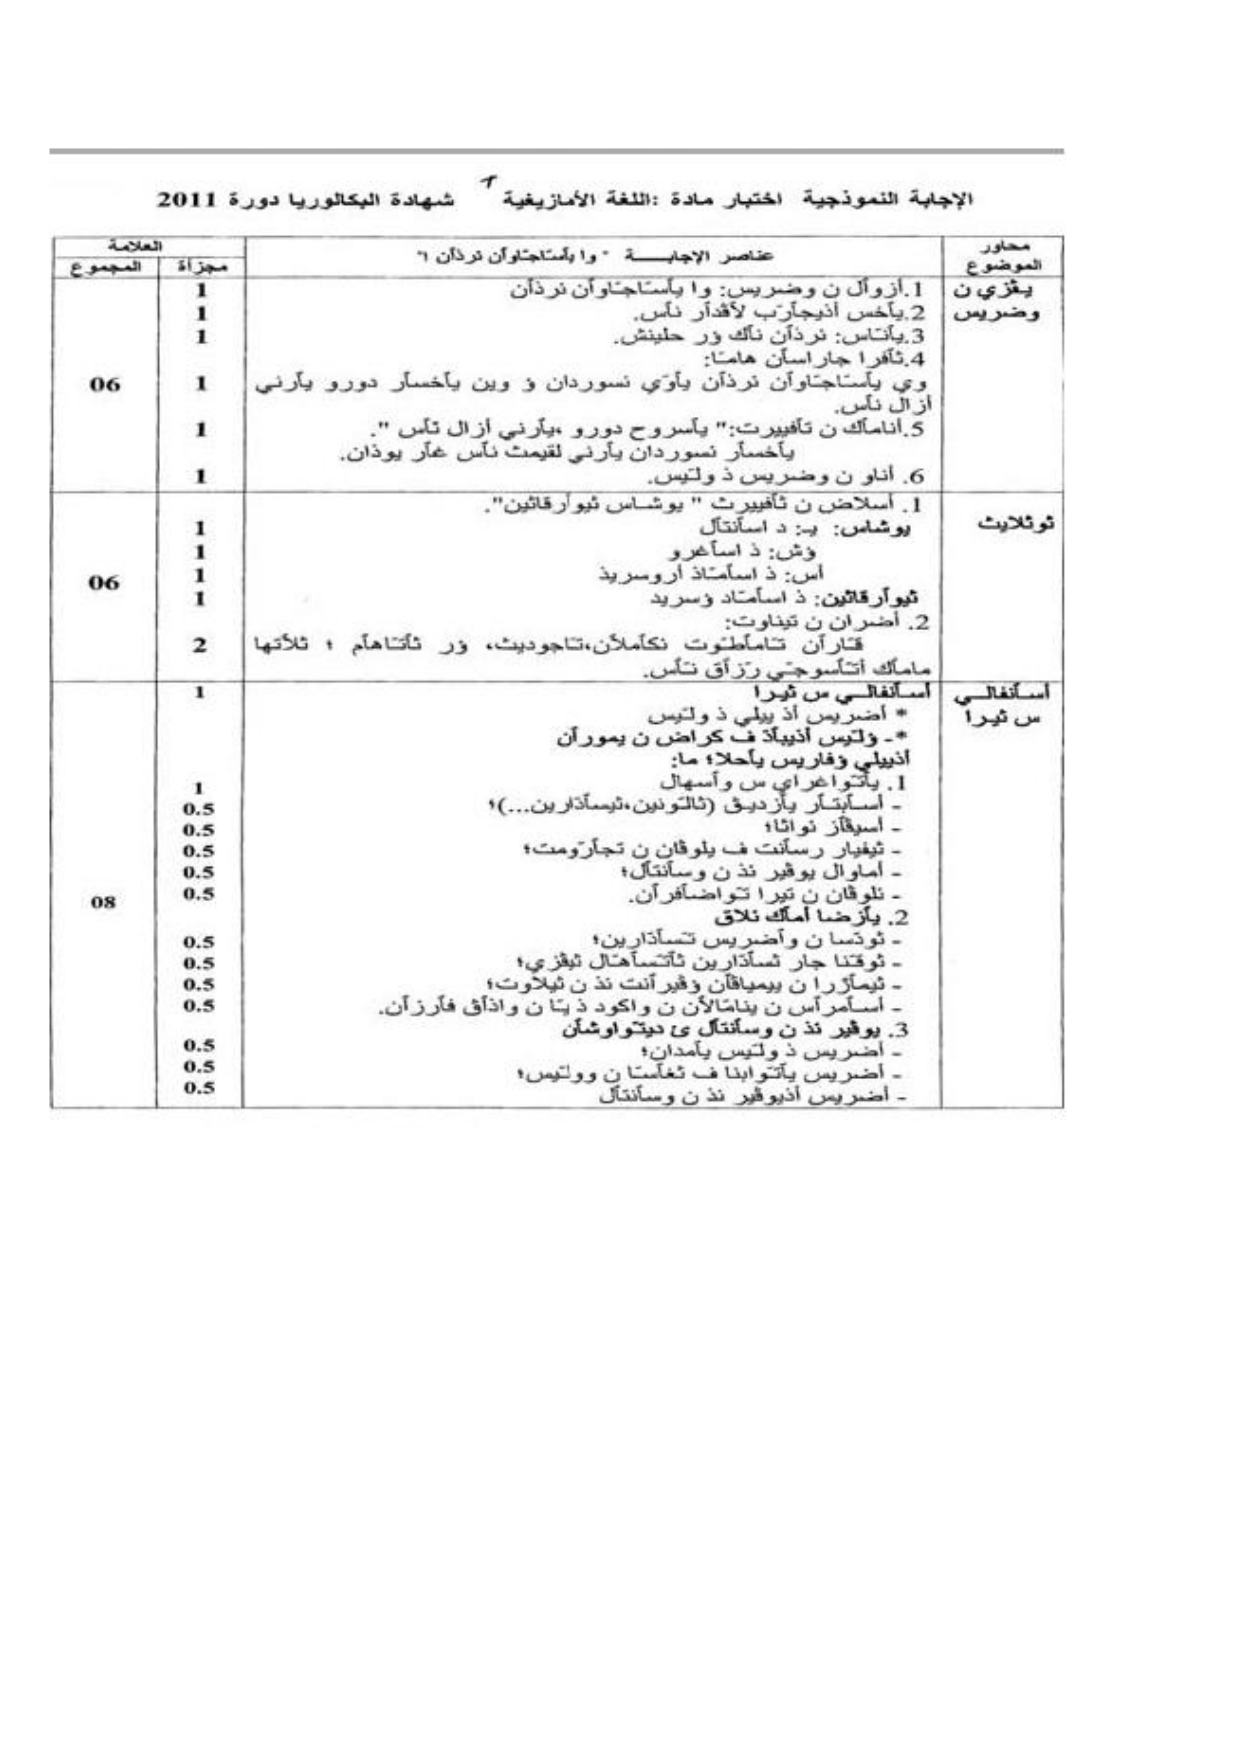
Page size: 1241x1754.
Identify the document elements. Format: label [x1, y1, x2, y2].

picture [31, 147, 1093, 1132]
